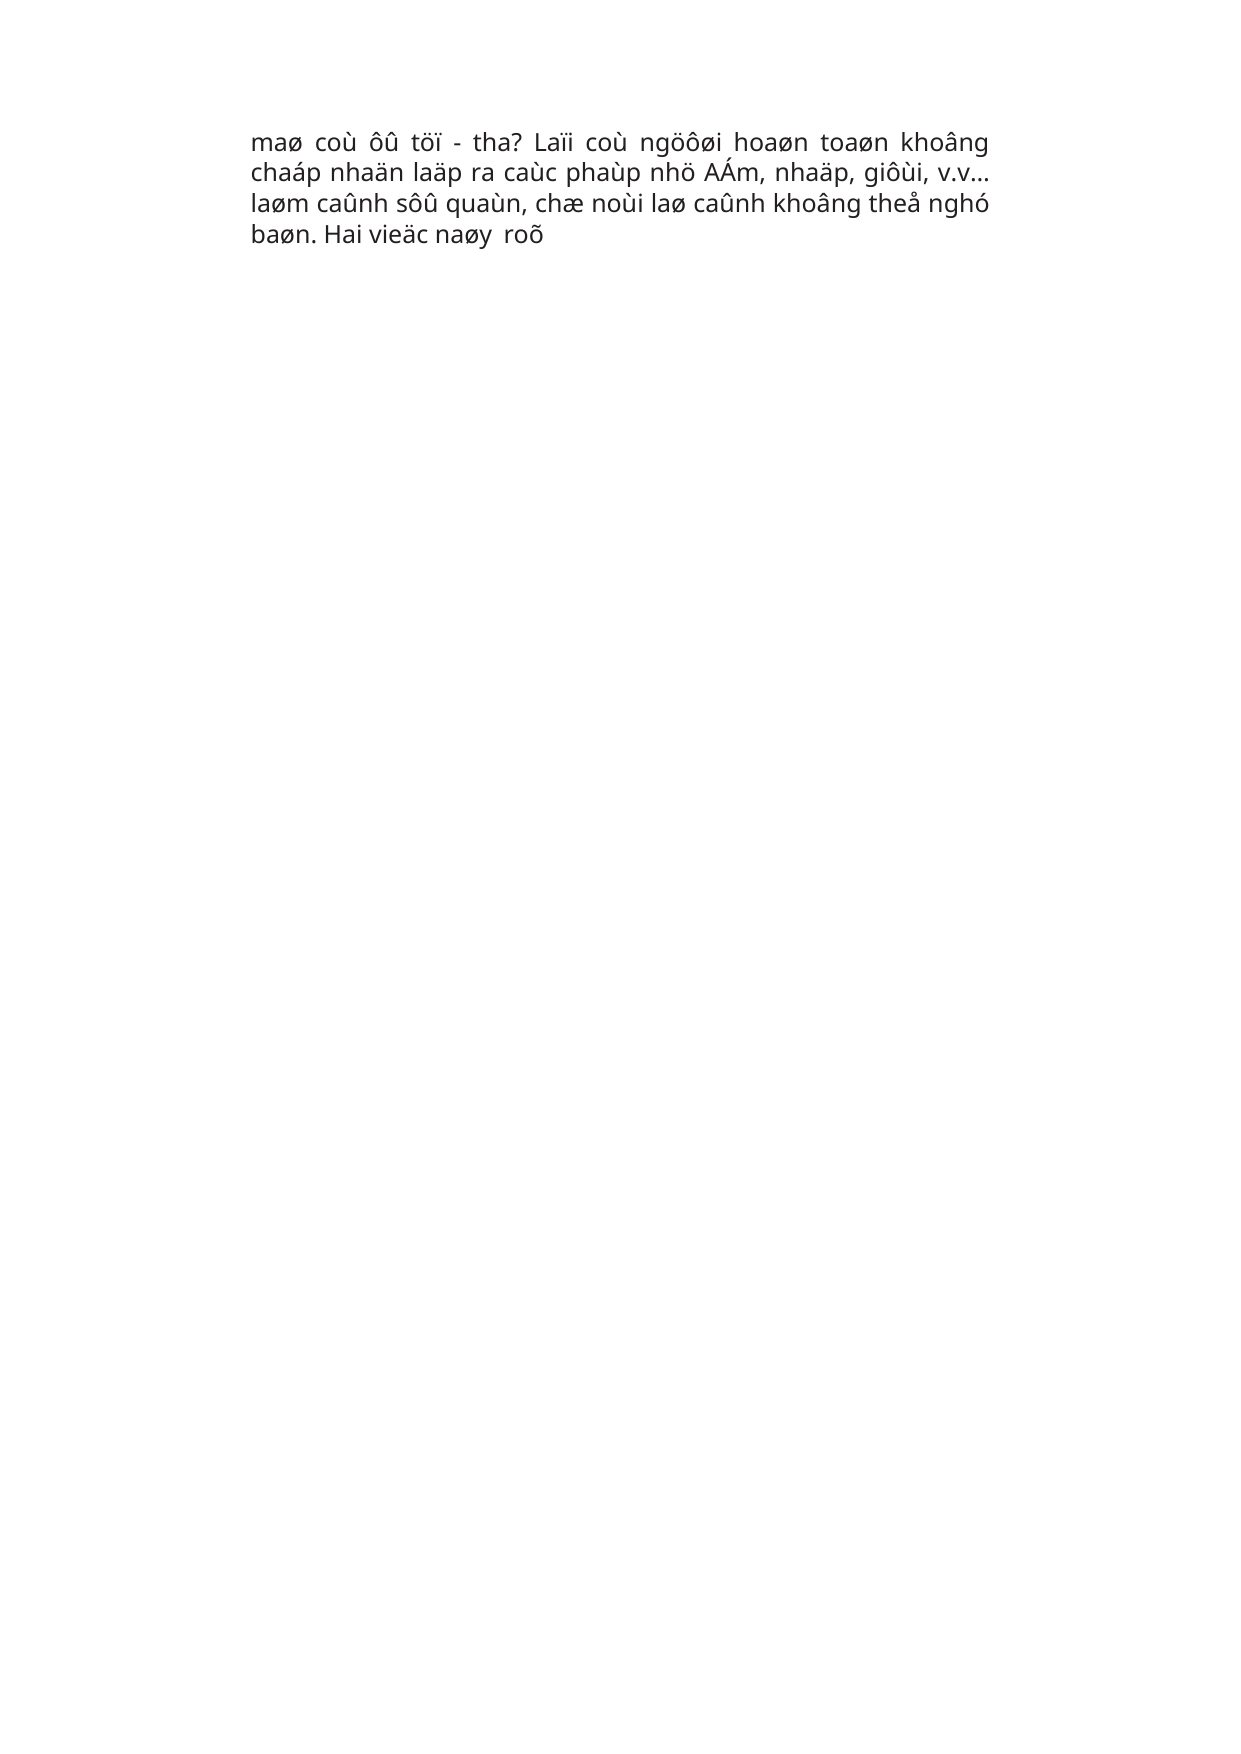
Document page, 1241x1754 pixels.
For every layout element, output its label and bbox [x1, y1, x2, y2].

text [250, 127, 990, 251]
